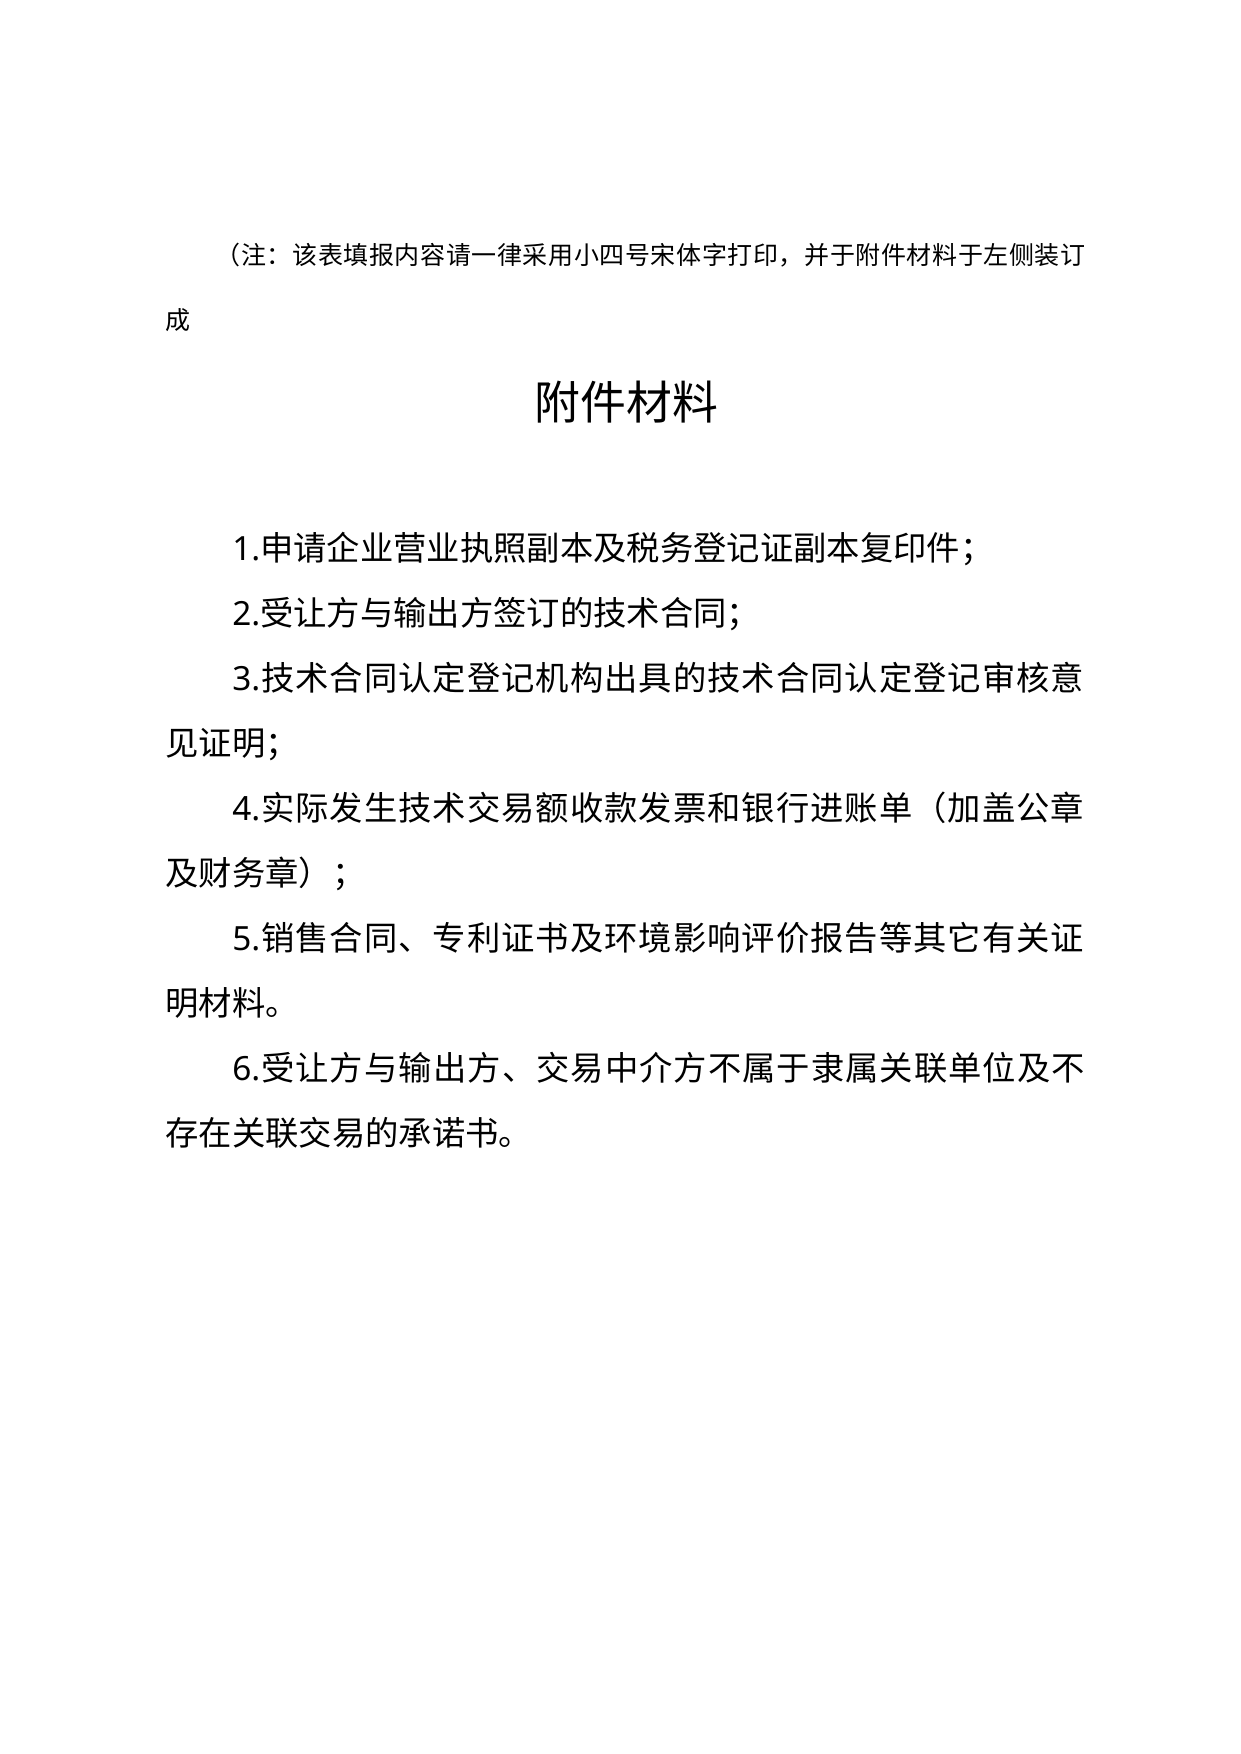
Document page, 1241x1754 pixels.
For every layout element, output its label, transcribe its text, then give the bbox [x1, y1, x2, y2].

text （注：该表填报内容请一律采用小四号宋体字打印，并于附件材料于左侧装订成 [165, 221, 1087, 351]
text 6.受让方与输出方、交易中介方不属于隶属关联单位及不存在关联交易的承诺书。 [165, 1033, 1087, 1163]
text 4.实际发生技术交易额收款发票和银行进账单（加盖公章及财务章）； [165, 773, 1087, 903]
text 5.销售合同、专利证书及环境影响评价报告等其它有关证明材料。 [165, 903, 1087, 1033]
text 3.技术合同认定登记机构出具的技术合同认定登记审核意见证明； [165, 643, 1087, 773]
text 1.申请企业营业执照副本及税务登记证副本复印件； [165, 513, 1087, 578]
text 2.受让方与输出方签订的技术合同； [165, 578, 1087, 643]
text 附件材料 [165, 351, 1087, 448]
